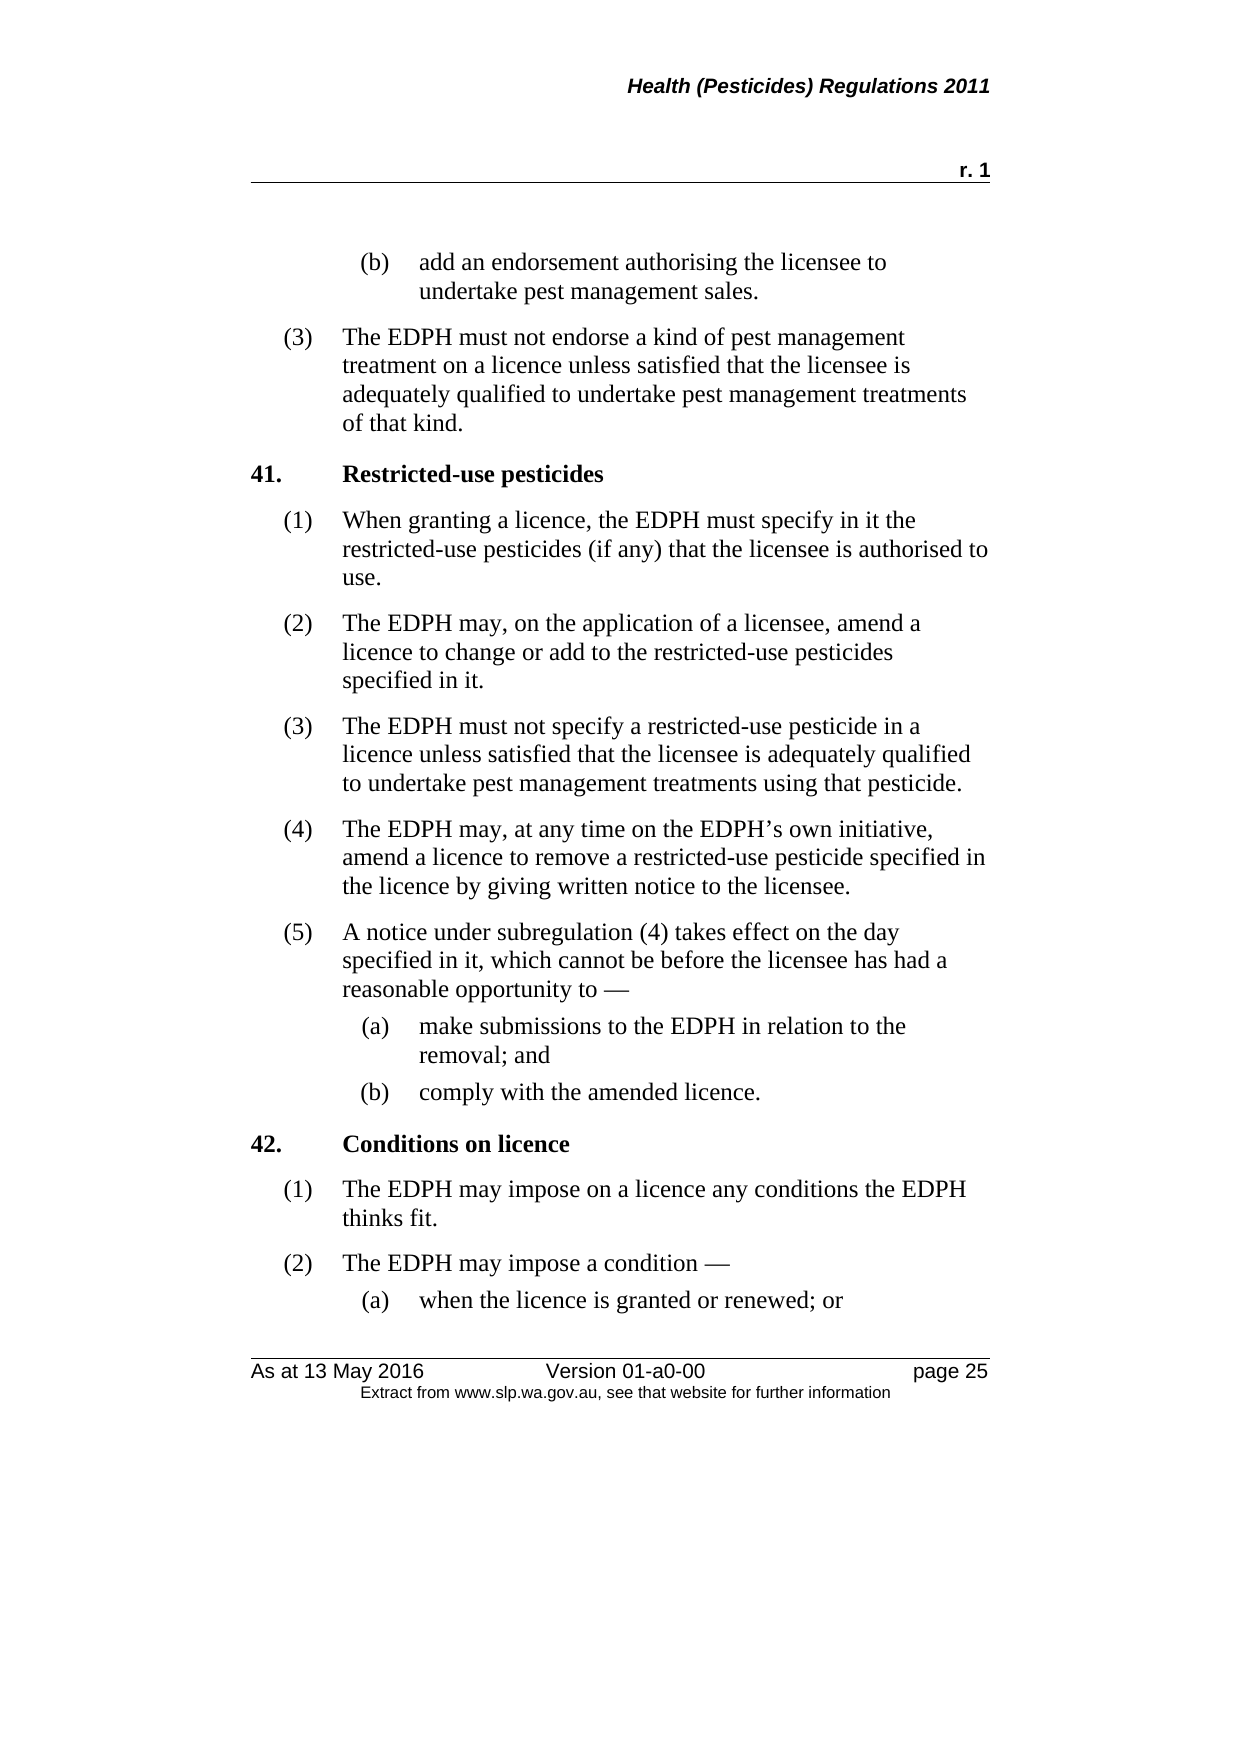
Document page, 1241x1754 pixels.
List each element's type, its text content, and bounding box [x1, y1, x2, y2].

subtitle 41. Restricted-use pesticides [251, 459, 990, 488]
text (1) The EDPH may impose on a licence any conditions the EDPH thinks fit. [251, 1174, 990, 1232]
text (b) add an endorsement authorising the licensee to undertake pest management sales. [251, 247, 990, 305]
text (1) When granting a licence, the EDPH must specify in it the restricted-use pesticides (if any) that the licensee is authorised to use. [251, 505, 990, 591]
subtitle 42. Conditions on licence [251, 1129, 990, 1157]
text (3) The EDPH must not endorse a kind of pest management treatment on a licence unless satisfied that the licensee is adequately qualified to undertake pest management treatments of that kind. [251, 322, 990, 437]
text (4) The EDPH may, at any time on the EDPH’s own initiative, amend a licence to remove a restricted-use pesticide specified in the licence by giving written notice to the licensee. [251, 814, 990, 900]
text (5) A notice under subregulation (4) takes effect on the day specified in it, which cannot be before the licensee has had a reasonable opportunity to — [251, 917, 990, 1003]
text (2) The EDPH may impose a condition — [251, 1248, 990, 1277]
text (b) comply with the amended licence. [251, 1077, 990, 1106]
text (a) when the licence is granted or renewed; or [251, 1285, 990, 1314]
text (3) The EDPH must not specify a restricted-use pesticide in a licence unless satisfied that the licensee is adequately qualified to undertake pest management treatments using that pesticide. [251, 711, 990, 797]
text (2) The EDPH may, on the application of a licensee, amend a licence to change or add to the restricted-use pesticides specified in it. [251, 608, 990, 694]
text (a) make submissions to the EDPH in relation to the removal; and [251, 1011, 990, 1069]
